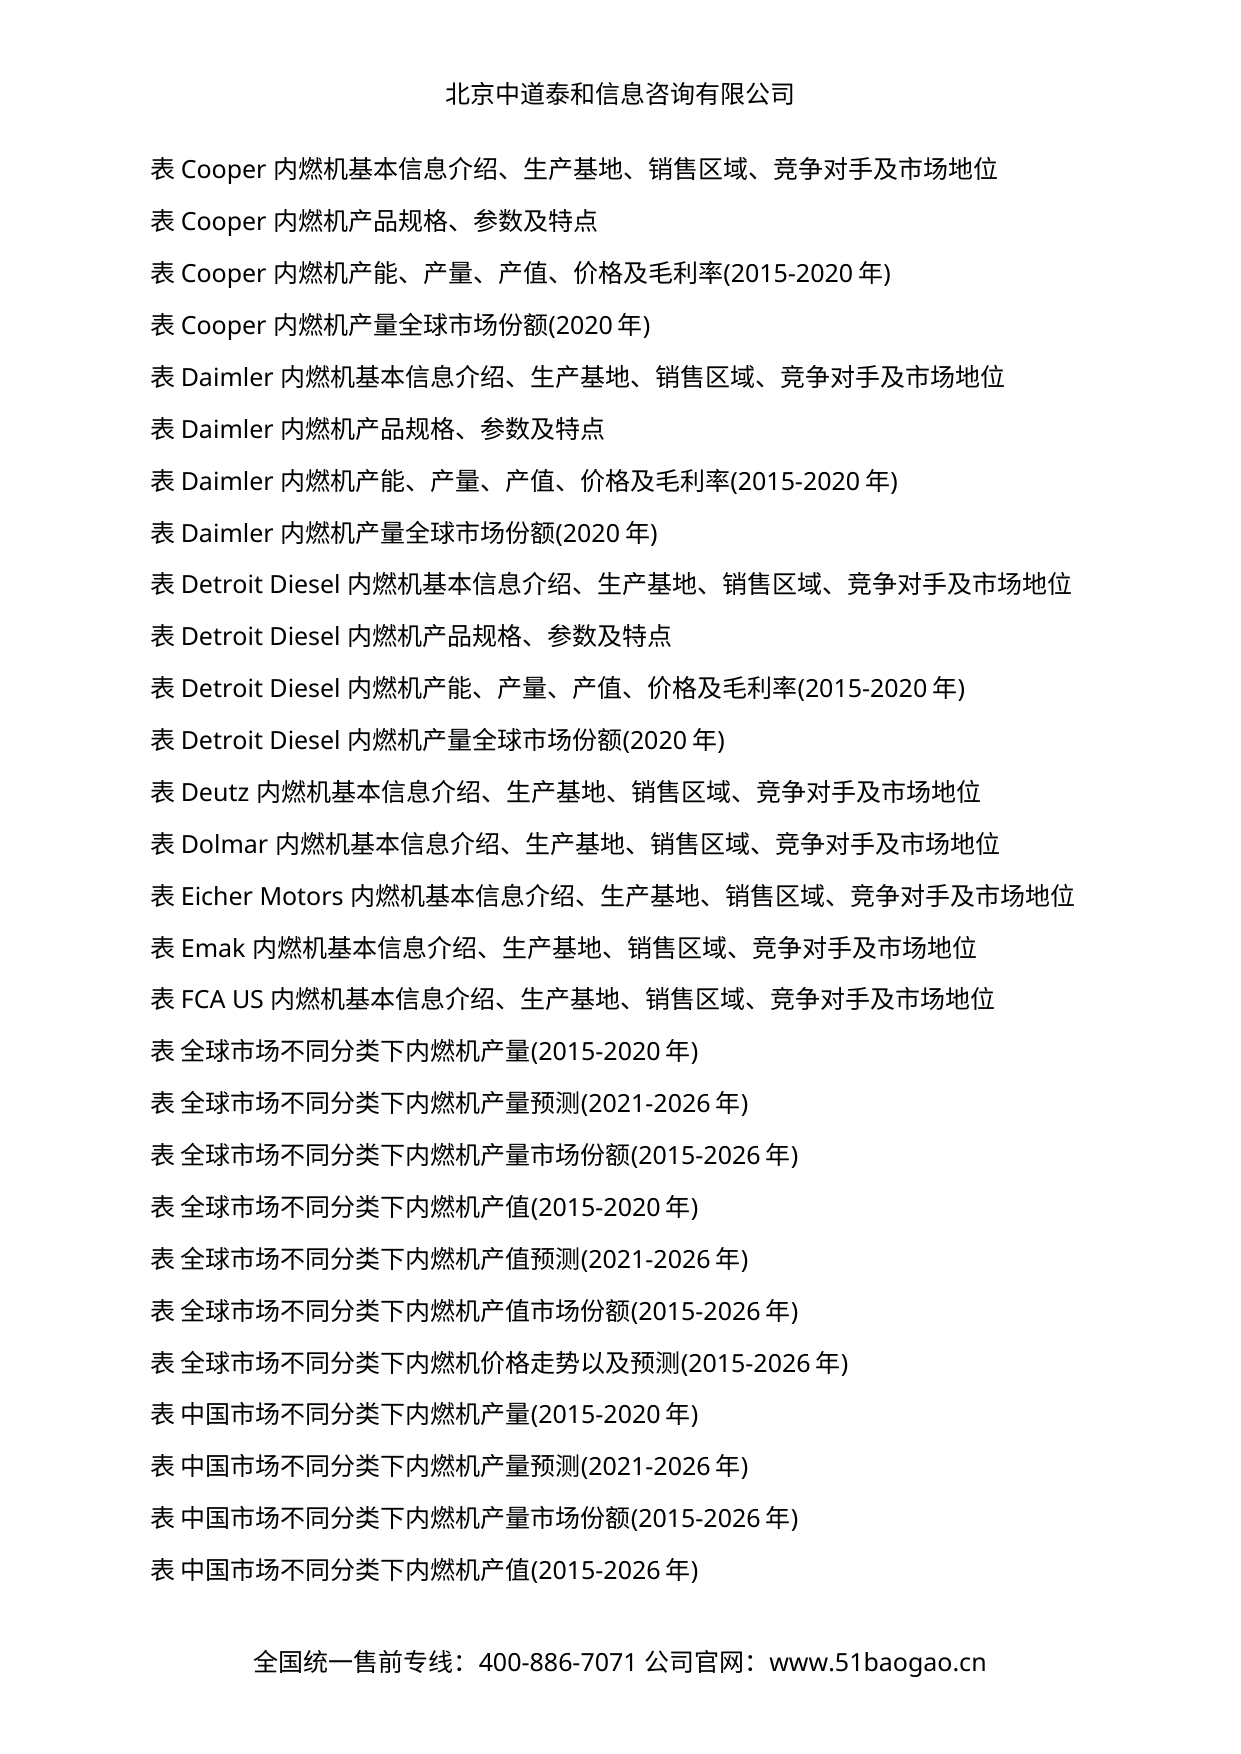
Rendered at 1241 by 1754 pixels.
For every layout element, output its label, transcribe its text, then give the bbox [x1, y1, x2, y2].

text 表 中国市场不同分类下内燃机产量市场份额(2015-2026年) [150, 1499, 1090, 1535]
text 表 中国市场不同分类下内燃机产量(2015-2020年) [150, 1395, 1090, 1431]
text 表 中国市场不同分类下内燃机产量预测(2021-2026年) [150, 1447, 1090, 1483]
text 表 Deutz 内燃机基本信息介绍、生产基地、销售区域、竞争对手及市场地位 [150, 772, 1090, 809]
text 表 Detroit Diesel 内燃机产能、产量、产值、价格及毛利率(2015-2020年) [150, 669, 1090, 705]
text 表 Daimler 内燃机产品规格、参数及特点 [150, 409, 1090, 446]
text 表 Cooper 内燃机基本信息介绍、生产基地、销售区域、竞争对手及市场地位 [150, 150, 1090, 186]
text 表 Cooper 内燃机产品规格、参数及特点 [150, 202, 1090, 238]
text 表 Cooper 内燃机产能、产量、产值、价格及毛利率(2015-2020年) [150, 254, 1090, 290]
text 表 全球市场不同分类下内燃机产值预测(2021-2026年) [150, 1239, 1090, 1276]
text 表 全球市场不同分类下内燃机产量预测(2021-2026年) [150, 1084, 1090, 1120]
text 表 全球市场不同分类下内燃机价格走势以及预测(2015-2026年) [150, 1343, 1090, 1379]
text 表 Eicher Motors 内燃机基本信息介绍、生产基地、销售区域、竞争对手及市场地位 [150, 876, 1090, 912]
text 表 Dolmar 内燃机基本信息介绍、生产基地、销售区域、竞争对手及市场地位 [150, 824, 1090, 861]
text 表 Emak 内燃机基本信息介绍、生产基地、销售区域、竞争对手及市场地位 [150, 928, 1090, 964]
text 表 Daimler 内燃机产能、产量、产值、价格及毛利率(2015-2020年) [150, 461, 1090, 497]
text 表 Detroit Diesel 内燃机产品规格、参数及特点 [150, 617, 1090, 653]
text 表 全球市场不同分类下内燃机产量(2015-2020年) [150, 1032, 1090, 1068]
text 表 全球市场不同分类下内燃机产值市场份额(2015-2026年) [150, 1291, 1090, 1327]
text 表 Detroit Diesel 内燃机产量全球市场份额(2020年) [150, 721, 1090, 757]
text 表 Daimler 内燃机产量全球市场份额(2020年) [150, 513, 1090, 549]
text 表 全球市场不同分类下内燃机产量市场份额(2015-2026年) [150, 1136, 1090, 1172]
text 表 全球市场不同分类下内燃机产值(2015-2020年) [150, 1187, 1090, 1224]
text 表 中国市场不同分类下内燃机产值(2015-2026年) [150, 1551, 1090, 1587]
text 表 Daimler 内燃机基本信息介绍、生产基地、销售区域、竞争对手及市场地位 [150, 357, 1090, 394]
text 表 Cooper 内燃机产量全球市场份额(2020年) [150, 306, 1090, 342]
text 表 Detroit Diesel 内燃机基本信息介绍、生产基地、销售区域、竞争对手及市场地位 [150, 565, 1090, 601]
text 表 FCA US 内燃机基本信息介绍、生产基地、销售区域、竞争对手及市场地位 [150, 980, 1090, 1016]
